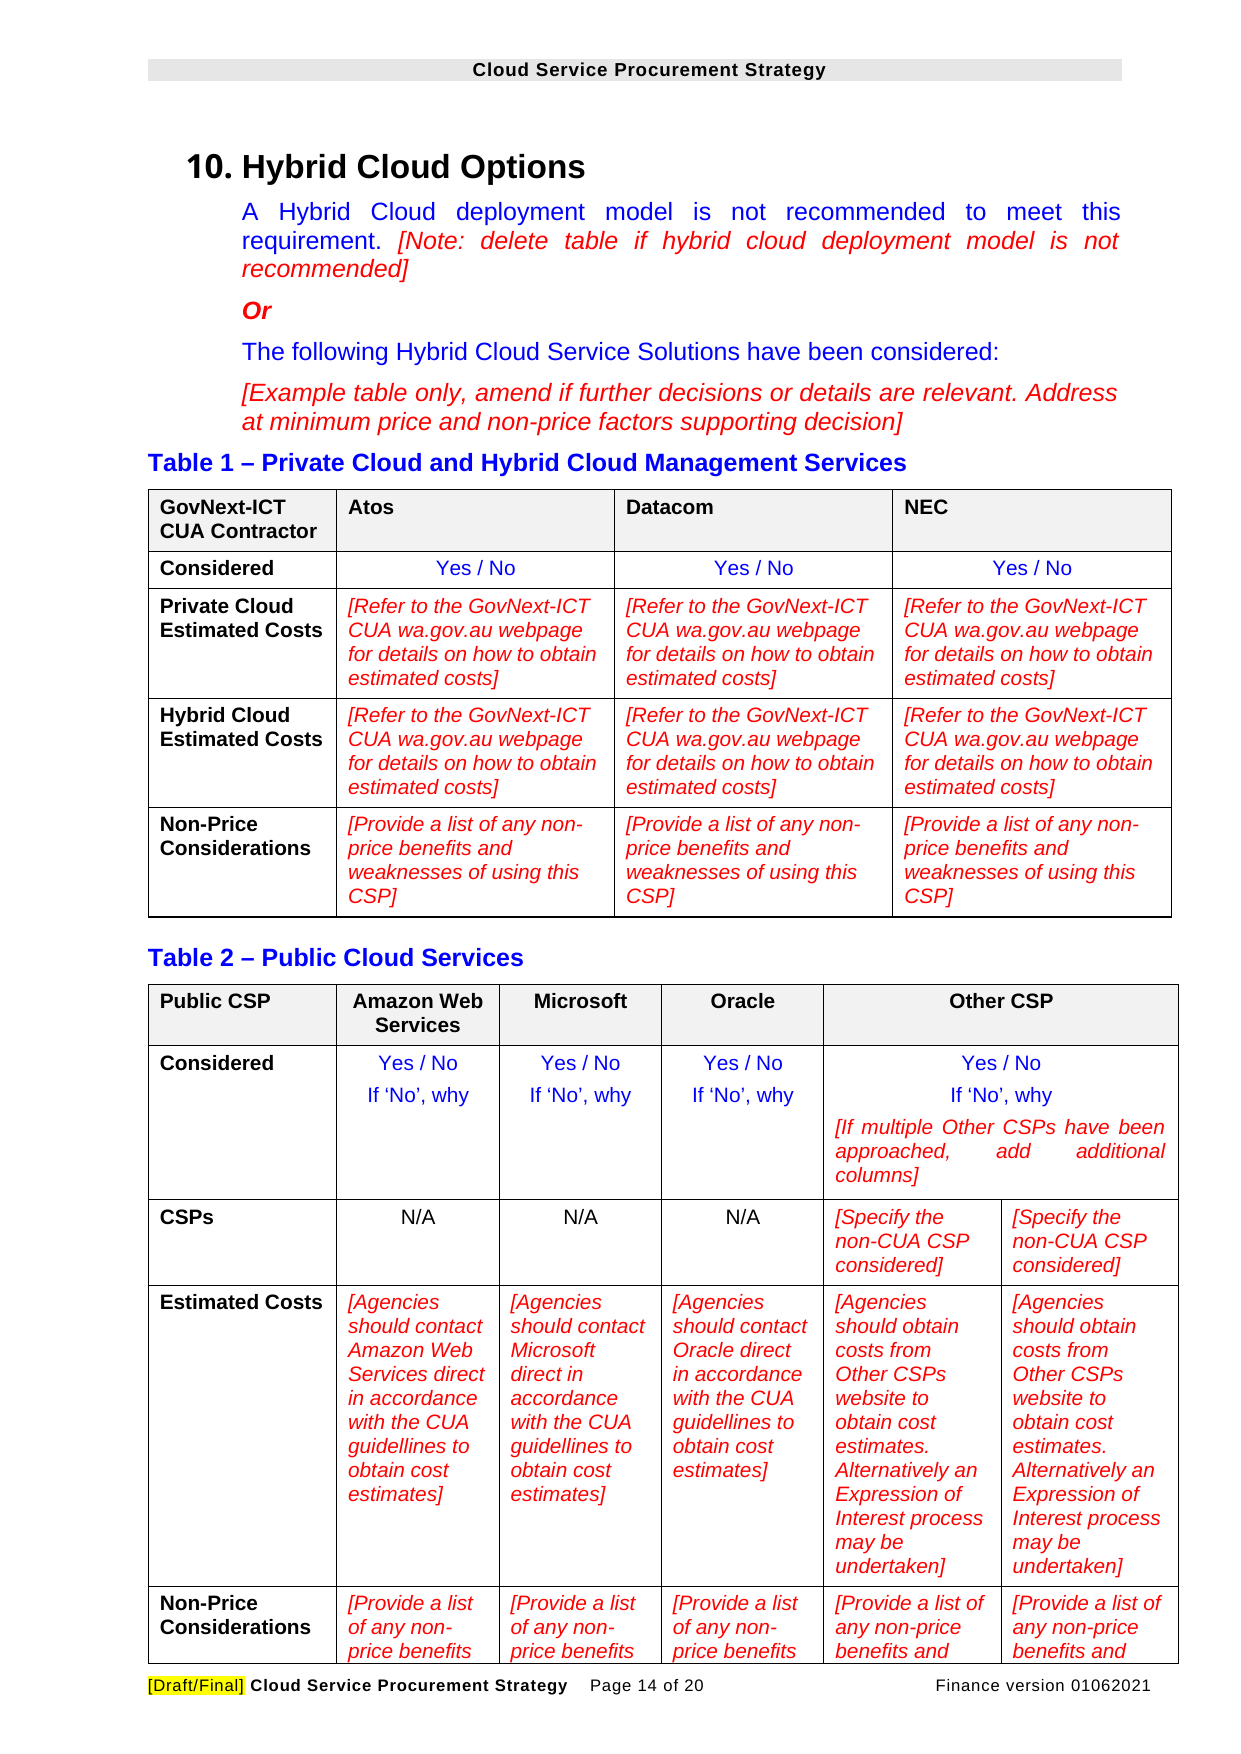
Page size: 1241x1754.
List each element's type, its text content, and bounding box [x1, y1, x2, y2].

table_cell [337, 1587, 499, 1663]
table_cell Yes / No [337, 552, 614, 588]
table_cell Private Cloud Estimated Costs [149, 589, 336, 698]
table_cell [Agencies should contact Amazon Web Services direct in accordance with the CUA guidellines to obtain cost estimates] [337, 1286, 499, 1586]
table_cell Estimated Costs [149, 1286, 336, 1586]
table_cell N/A [662, 1200, 823, 1285]
table_cell Yes / No If ‘No’, why [If multiple Other CSPs have been approached, add additional columns] [824, 1046, 1178, 1199]
table_header Other CSP [824, 985, 1178, 1045]
table_cell [Specify the non-CUA CSP considered] [1002, 1200, 1178, 1285]
table_cell N/A [337, 1200, 499, 1285]
table_cell [Refer to the GovNext-ICT CUA wa.gov.au webpage for details on how to obtain estimated costs] [615, 589, 892, 698]
table_header NEC [893, 490, 1171, 551]
table_header Amazon Web Services [337, 985, 499, 1045]
table_cell [Agencies should obtain costs from Other CSPs website to obtain cost estimates. Alternatively an Expression of Interest process may be undertaken] [824, 1286, 1001, 1586]
text [Example table only, amend if further decisions or details are relevant. Address at minimum price and non-price factors supporting decision] [242, 378, 1122, 436]
table_cell [Agencies should contact Oracle direct in accordance with the CUA guidellines to obtain cost estimates] [662, 1286, 823, 1586]
table_cell [Specify the non-CUA CSP considered] [824, 1200, 1001, 1285]
text A Hybrid Cloud deployment model is not recommended to meet this requirement. [Note: delete table if hybrid cloud deployment model is not recommended] [242, 197, 1122, 283]
table_cell [Agencies should contact Microsoft direct in accordance with the CUA guidellines to obtain cost estimates] [500, 1286, 661, 1586]
table_header Microsoft [500, 985, 661, 1045]
table_cell Yes / No If ‘No’, why [500, 1046, 661, 1199]
table_cell Considered [149, 1046, 336, 1199]
table_header Public CSP [149, 985, 336, 1045]
table_header Atos [337, 490, 614, 551]
table_header GovNext-ICT CUA Contractor [149, 490, 336, 551]
table_cell Yes / No If ‘No’, why [662, 1046, 823, 1199]
subtitle Hybrid Cloud Options [185, 143, 1122, 188]
table_cell Yes / No [615, 552, 892, 588]
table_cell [824, 1587, 1001, 1663]
table_cell N/A [500, 1200, 661, 1285]
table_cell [500, 1587, 661, 1663]
table_cell [Refer to the GovNext-ICT CUA wa.gov.au webpage for details on how to obtain estimated costs] [337, 699, 614, 807]
text The following Hybrid Cloud Service Solutions have been considered: [242, 337, 1122, 366]
table_cell Non-Price Considerations [149, 808, 336, 916]
table_cell Yes / No [893, 552, 1171, 588]
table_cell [662, 1587, 823, 1663]
table_cell [Provide a list of any non-price benefits and weaknesses of using this CSP] [615, 808, 892, 916]
table_cell [Agencies should obtain costs from Other CSPs website to obtain cost estimates. Alternatively an Expression of Interest process may be undertaken] [1002, 1286, 1178, 1586]
table_cell [Refer to the GovNext-ICT CUA wa.gov.au webpage for details on how to obtain estimated costs] [893, 699, 1171, 807]
table_cell Hybrid Cloud Estimated Costs [149, 699, 336, 807]
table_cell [149, 1587, 336, 1663]
text Or [242, 296, 1122, 324]
table_cell [Refer to the GovNext-ICT CUA wa.gov.au webpage for details on how to obtain estimated costs] [337, 589, 614, 698]
table_header Datacom [615, 490, 892, 551]
table_cell [Provide a list of any non-price benefits and weaknesses of using this CSP] [337, 808, 614, 916]
text Table 1 – Private Cloud and Hybrid Cloud Management Services [148, 448, 1122, 477]
table_cell CSPs [149, 1200, 336, 1285]
table_header Oracle [662, 985, 823, 1045]
table_cell [Refer to the GovNext-ICT CUA wa.gov.au webpage for details on how to obtain estimated costs] [615, 699, 892, 807]
table_cell Yes / No If ‘No’, why [337, 1046, 499, 1199]
table_cell Considered [149, 552, 336, 588]
table_cell [Provide a list of any non-price benefits and weaknesses of using this CSP] [893, 808, 1171, 916]
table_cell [1002, 1587, 1178, 1663]
text Table 2 – Public Cloud Services [148, 942, 1122, 971]
table_cell [Refer to the GovNext-ICT CUA wa.gov.au webpage for details on how to obtain estimated costs] [893, 589, 1171, 698]
